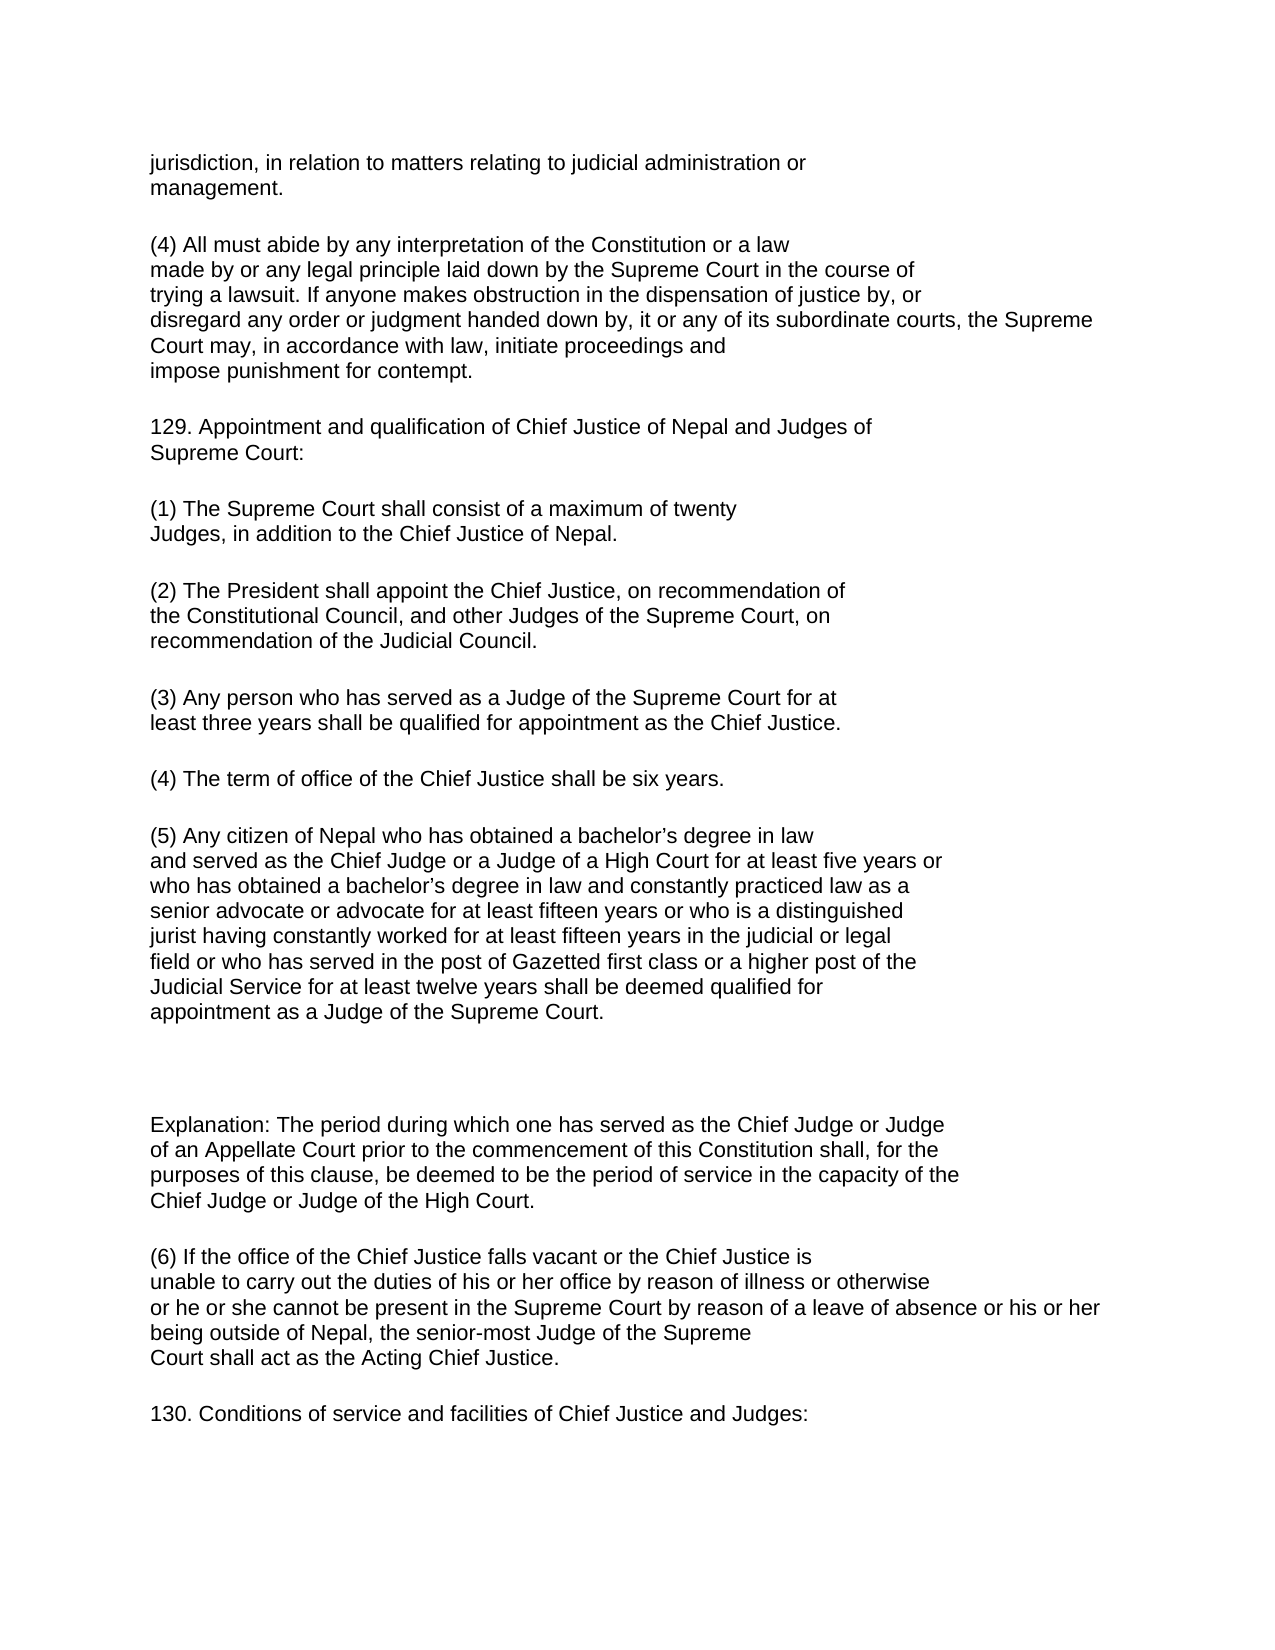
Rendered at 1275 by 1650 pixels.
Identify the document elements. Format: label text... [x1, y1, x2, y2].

text (5) Any citizen of Nepal who has obtained a bachelor’s degree in law and served as the Chief Judge or a Judge of a High Court for at least five years or who has obtained a bachelor’s degree in law and constantly practiced law as a senior advocate or advocate for at least fifteen years or who is a distinguished jurist having constantly worked for at least fifteen years in the judicial or legal field or who has served in the post of Gazetted first class or a higher post of the Judicial Service for at least twelve years shall be deemed qualified for appointment as a Judge of the Supreme Court. [150, 822, 1125, 1024]
text (6) If the office of the Chief Justice falls vacant or the Chief Justice is unable to carry out the duties of his or her office by reason of illness or otherwise or he or she cannot be present in the Supreme Court by reason of a leave of absence or his or her being outside of Nepal, the senior-most Judge of the Supreme Court shall act as the Acting Chief Justice. [150, 1244, 1125, 1370]
text 130. Conditions of service and facilities of Chief Justice and Judges: [150, 1401, 1125, 1426]
text (3) Any person who has served as a Judge of the Supreme Court for at least three years shall be qualified for appointment as the Chief Justice. [150, 684, 1125, 735]
text 129. Appointment and qualification of Chief Justice of Nepal and Judges of Supreme Court: [150, 414, 1125, 464]
text (4) All must abide by any interpretation of the Constitution or a law made by or any legal principle laid down by the Supreme Court in the course of trying a lawsuit. If anyone makes obstruction in the dispensation of justice by, or disregard any order or judgment handed down by, it or any of its subordinate courts, the Supreme Court may, in accordance with law, initiate proceedings and impose punishment for contempt. [150, 232, 1125, 383]
text (1) The Supreme Court shall consist of a maximum of twenty Judges, in addition to the Chief Justice of Nepal. [150, 496, 1125, 546]
text (2) The President shall appoint the Chief Justice, on recommendation of the Constitutional Council, and other Judges of the Supreme Court, on recommendation of the Judicial Council. [150, 577, 1125, 653]
text Explanation: The period during which one has served as the Chief Judge or Judge of an Appellate Court prior to the commencement of this Constitution shall, for the purposes of this clause, be deemed to be the period of service in the capacity of the Chief Judge or Judge of the High Court. [150, 1112, 1125, 1213]
text (4) The term of office of the Chief Justice shall be six years. [150, 766, 1125, 791]
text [150, 150, 1125, 200]
